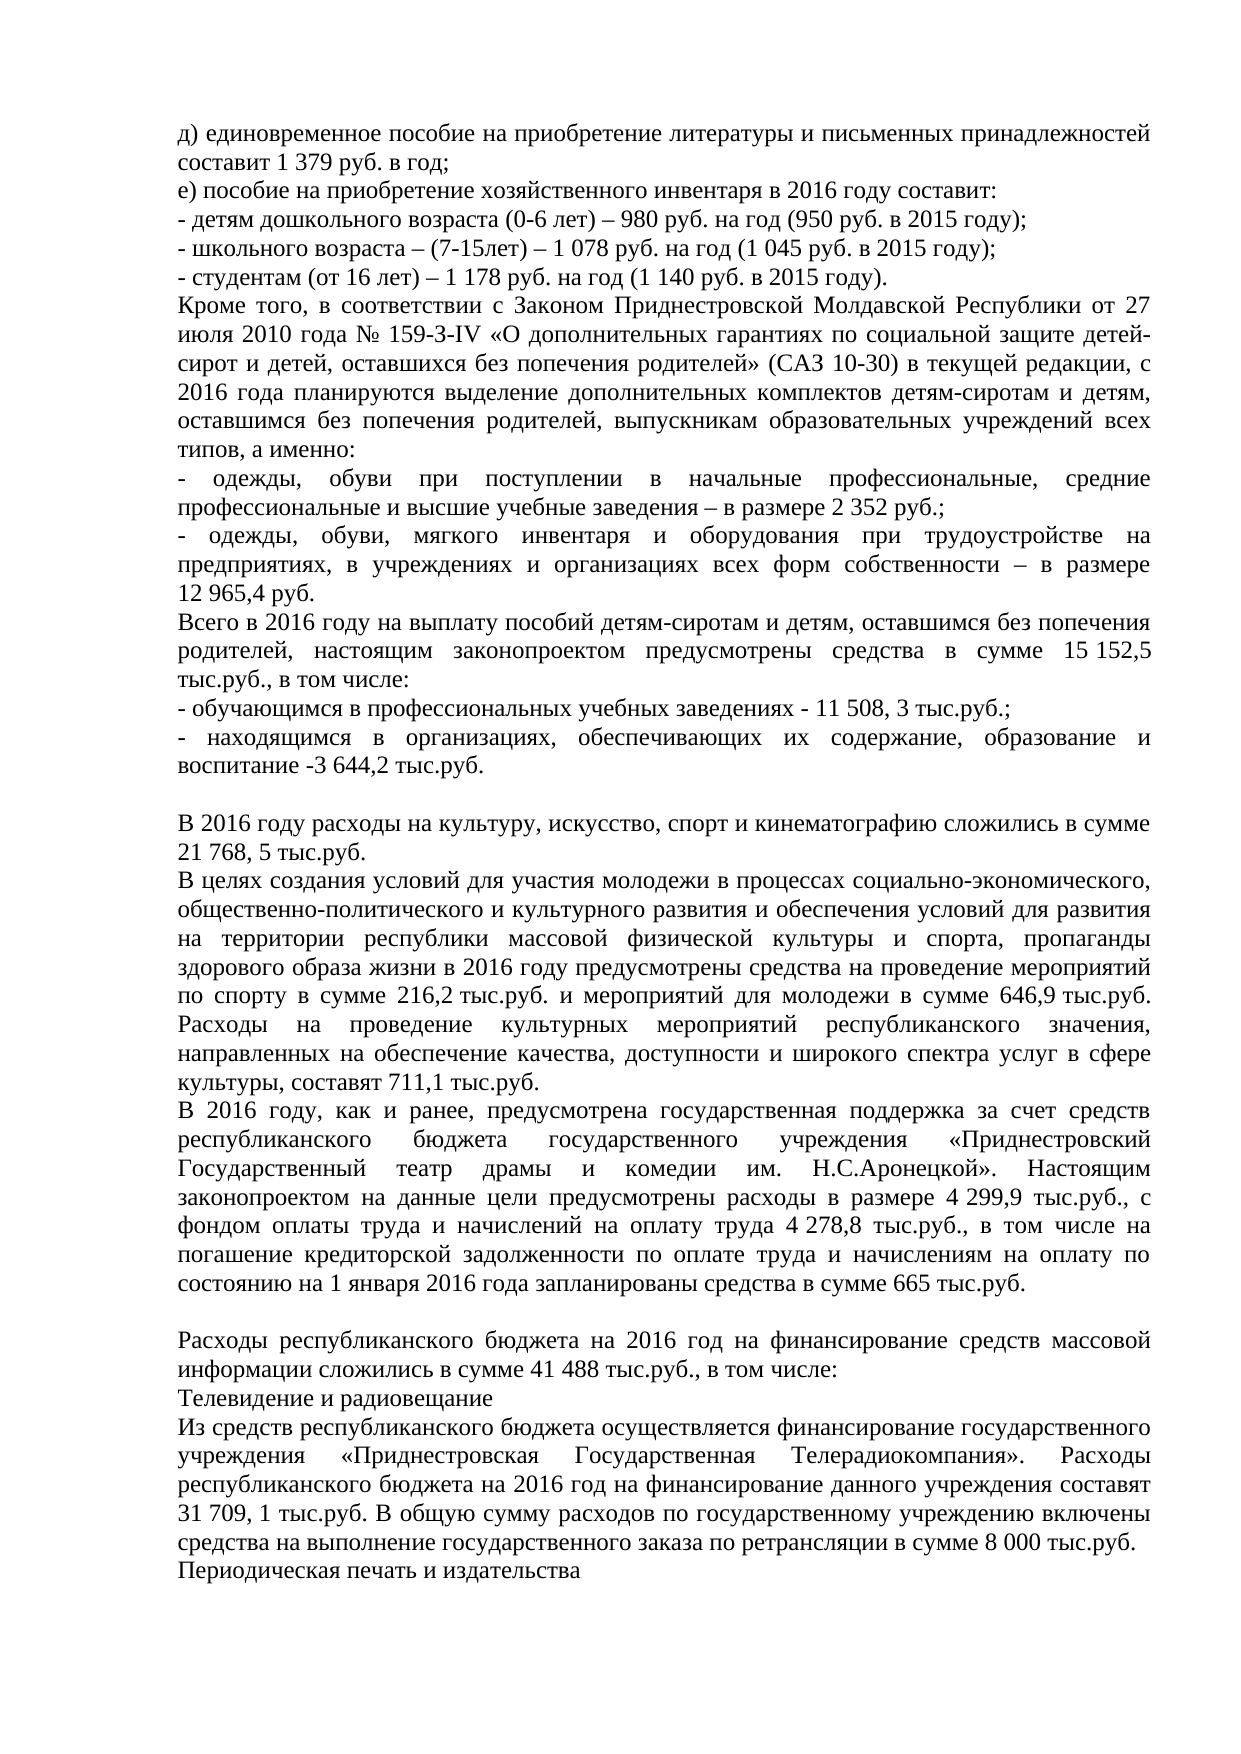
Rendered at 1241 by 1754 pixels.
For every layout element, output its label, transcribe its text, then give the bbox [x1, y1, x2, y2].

text - одежды, обуви при поступлении в начальные профессиональные, средние профессиональные и высшие учебные заведения – в размере 2 352 руб.; [177, 463, 1152, 521]
text В 2016 году расходы на культуру, искусство, спорт и кинематографию сложились в сумме 21 768, 5 тыс.руб. [177, 808, 1152, 866]
text Из средств республиканского бюджета осуществляется финансирование государственного учреждения «Приднестровская Государственная Телерадиокомпания». Расходы республиканского бюджета на 2016 год на финансирование данного учреждения составят 31 709, 1 тыс.руб. В общую сумму расходов по государственному учреждению включены средства на выполнение государственного заказа по ретрансляции в сумме 8 000 тыс.руб. [177, 1412, 1152, 1556]
text Телевидение и радиовещание [177, 1383, 1152, 1412]
text В 2016 году, как и ранее, предусмотрена государственная поддержка за счет средств республиканского бюджета государственного учреждения «Приднестровский Государственный театр драмы и комедии им. Н.С.Аронецкой». Настоящим законопроектом на данные цели предусмотрены расходы в размере 4 299,9 тыс.руб., с фондом оплаты труда и начислений на оплату труда 4 278,8 тыс.руб., в том числе на погашение кредиторской задолженности по оплате труда и начислениям на оплату по состоянию на 1 января 2016 года запланированы средства в сумме 665 тыс.руб. [177, 1096, 1152, 1297]
text Кроме того, в соответствии с Законом Приднестровской Молдавской Республики от 27 июля 2010 года № 159-З-IV «О дополнительных гарантиях по социальной защите детей-сирот и детей, оставшихся без попечения родителей» (САЗ 10-30) в текущей редакции, с 2016 года планируются выделение дополнительных комплектов детям-сиротам и детям, оставшимся без попечения родителей, выпускникам образовательных учреждений всех типов, а именно: [177, 291, 1152, 463]
text - детям дошкольного возраста (0-6 лет) – 980 руб. на год (950 руб. в 2015 году); [177, 204, 1152, 233]
text - студентам (от 16 лет) – 1 178 руб. на год (1 140 руб. в 2015 году). [177, 262, 1152, 291]
text - школьного возраста – (7-15лет) – 1 078 руб. на год (1 045 руб. в 2015 году); [177, 233, 1152, 262]
text В целях создания условий для участия молодежи в процессах социально-экономического, общественно-политического и культурного развития и обеспечения условий для развития на территории республики массовой физической культуры и спорта, пропаганды здорового образа жизни в 2016 году предусмотрены средства на проведение мероприятий по спорту в сумме 216,2 тыс.руб. и мероприятий для молодежи в сумме 646,9 тыс.руб. Расходы на проведение культурных мероприятий республиканского значения, направленных на обеспечение качества, доступности и широкого спектра услуг в сфере культуры, составят 711,1 тыс.руб. [177, 866, 1152, 1096]
text - находящимся в организациях, обеспечивающих их содержание, образование и воспитание -3 644,2 тыс.руб. [177, 722, 1152, 779]
text Всего в 2016 году на выплату пособий детям-сиротам и детям, оставшимся без попечения родителей, настоящим законопроектом предусмотрены средства в сумме 15 152,5 тыс.руб., в том числе: [177, 607, 1152, 693]
text - одежды, обуви, мягкого инвентаря и оборудования при трудоустройстве на предприятиях, в учреждениях и организациях всех форм собственности – в размере 12 965,4 руб. [177, 521, 1152, 607]
text д) единовременное пособие на приобретение литературы и письменных принадлежностей составит 1 379 руб. в год; [177, 118, 1152, 176]
text - обучающимся в профессиональных учебных заведениях - 11 508, 3 тыс.руб.; [177, 693, 1152, 722]
text е) пособие на приобретение хозяйственного инвентаря в 2016 году составит: [177, 176, 1152, 204]
text Периодическая печать и издательства [177, 1556, 1152, 1584]
text Расходы республиканского бюджета на 2016 год на финансирование средств массовой информации сложились в сумме 41 488 тыс.руб., в том числе: [177, 1326, 1152, 1383]
